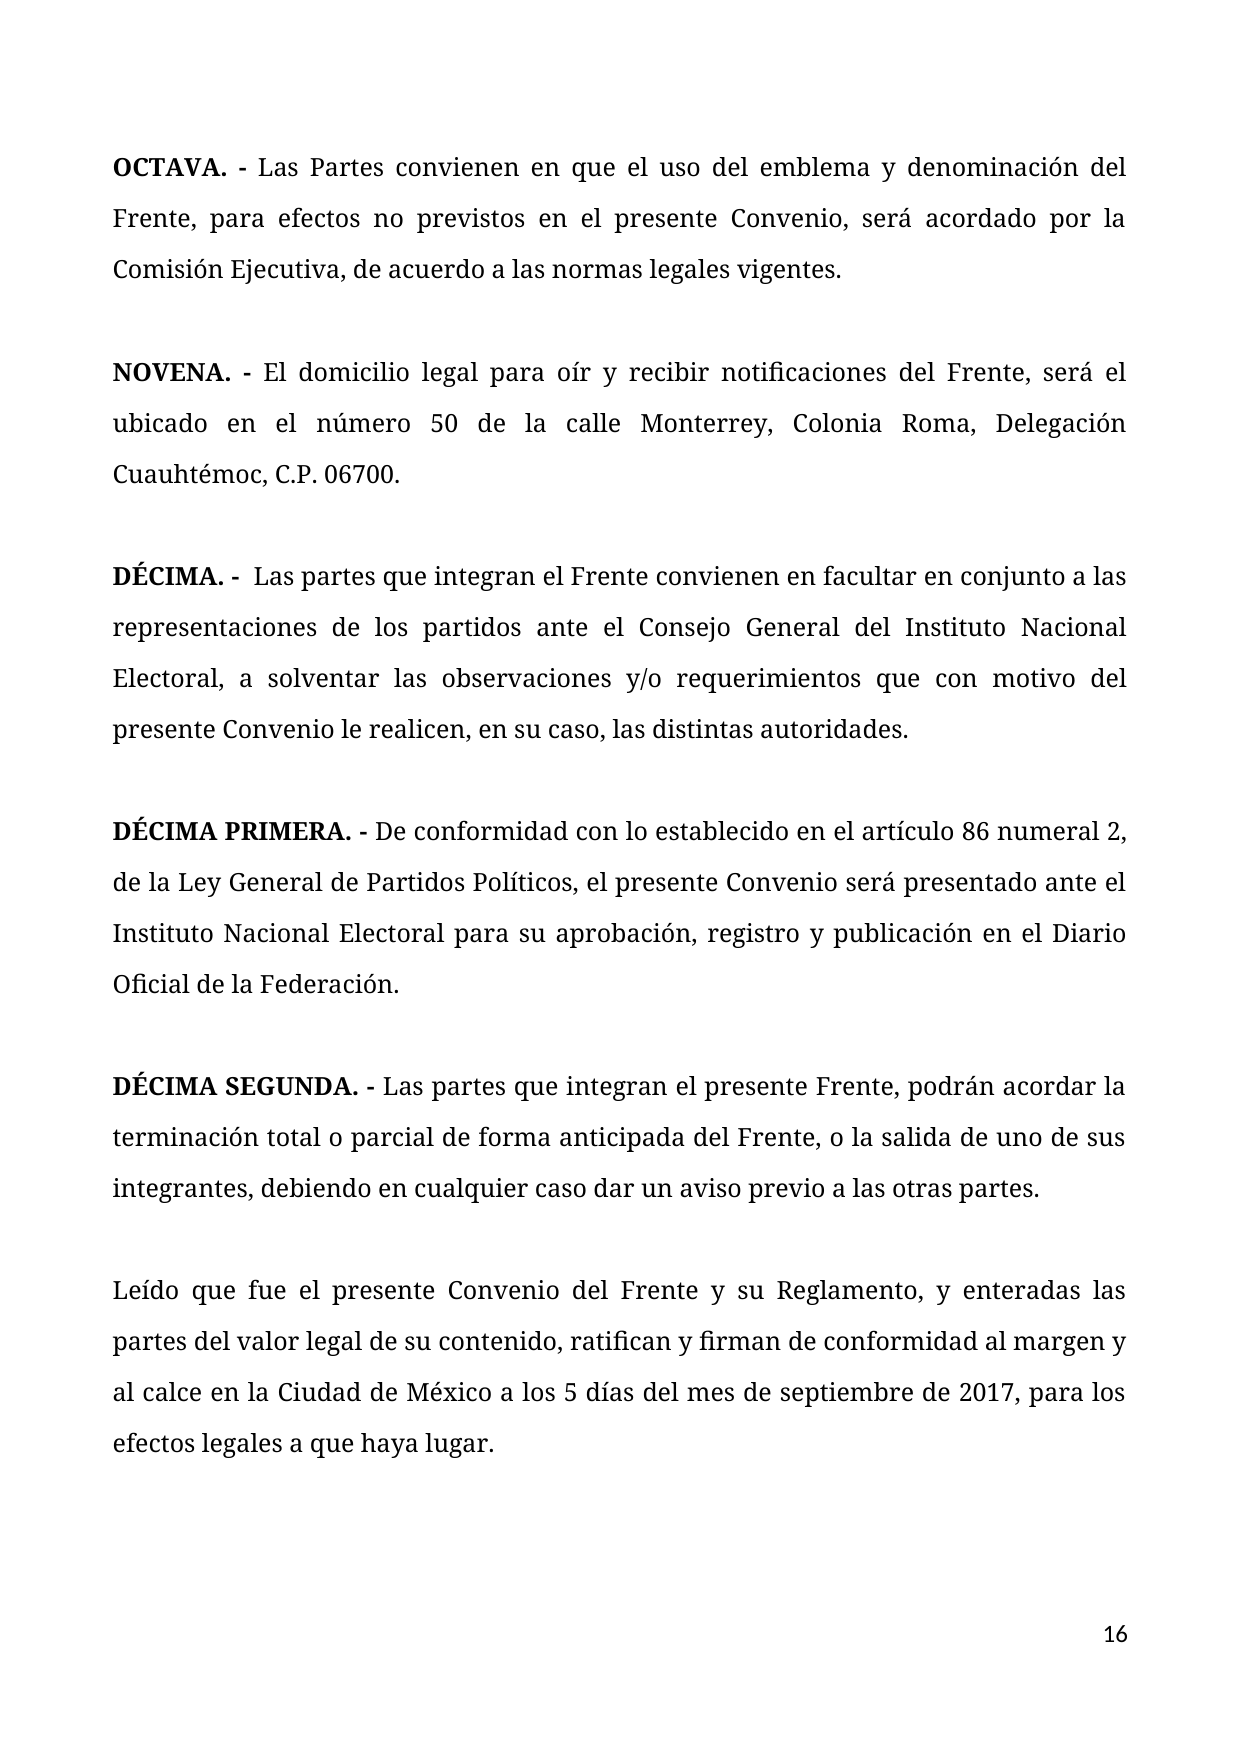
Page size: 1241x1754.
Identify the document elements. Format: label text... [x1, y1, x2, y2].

text OCTAVA. - Las Partes convienen en que el uso del emblema y denominación del Frente, para efectos no previstos en el presente Convenio, será acordado por la Comisión Ejecutiva, de acuerdo a las normas legales vigentes. [112, 150, 1128, 286]
text Leído que fue el presente Convenio del Frente y su Reglamento, y enteradas las partes del valor legal de su contenido, ratifican y firman de conformidad al margen y al calce en la Ciudad de México a los 5 días del mes de septiembre de 2017, para los efectos legales a que haya lugar. [112, 1273, 1128, 1460]
text DÉCIMA. - Las partes que integran el Frente convienen en facultar en conjunto a las representaciones de los partidos ante el Consejo General del Instituto Nacional Electoral, a solventar las observaciones y/o requerimientos que con motivo del presente Convenio le realicen, en su caso, las distintas autoridades. [112, 558, 1128, 746]
text NOVENA. - El domicilio legal para oír y recibir notificaciones del Frente, será el ubicado en el número 50 de la calle Monterrey, Colonia Roma, Delegación Cuauhtémoc, C.P. 06700. [112, 354, 1128, 490]
text DÉCIMA SEGUNDA. - Las partes que integran el presente Frente, podrán acordar la terminación total o parcial de forma anticipada del Frente, o la salida de uno de sus integrantes, debiendo en cualquier caso dar un aviso previo a las otras partes. [112, 1069, 1128, 1205]
text DÉCIMA PRIMERA. - De conformidad con lo establecido en el artículo 86 numeral 2, de la Ley General de Partidos Políticos, el presente Convenio será presentado ante el Instituto Nacional Electoral para su aprobación, registro y publicación en el Diario Oficial de la Federación. [112, 813, 1128, 1001]
